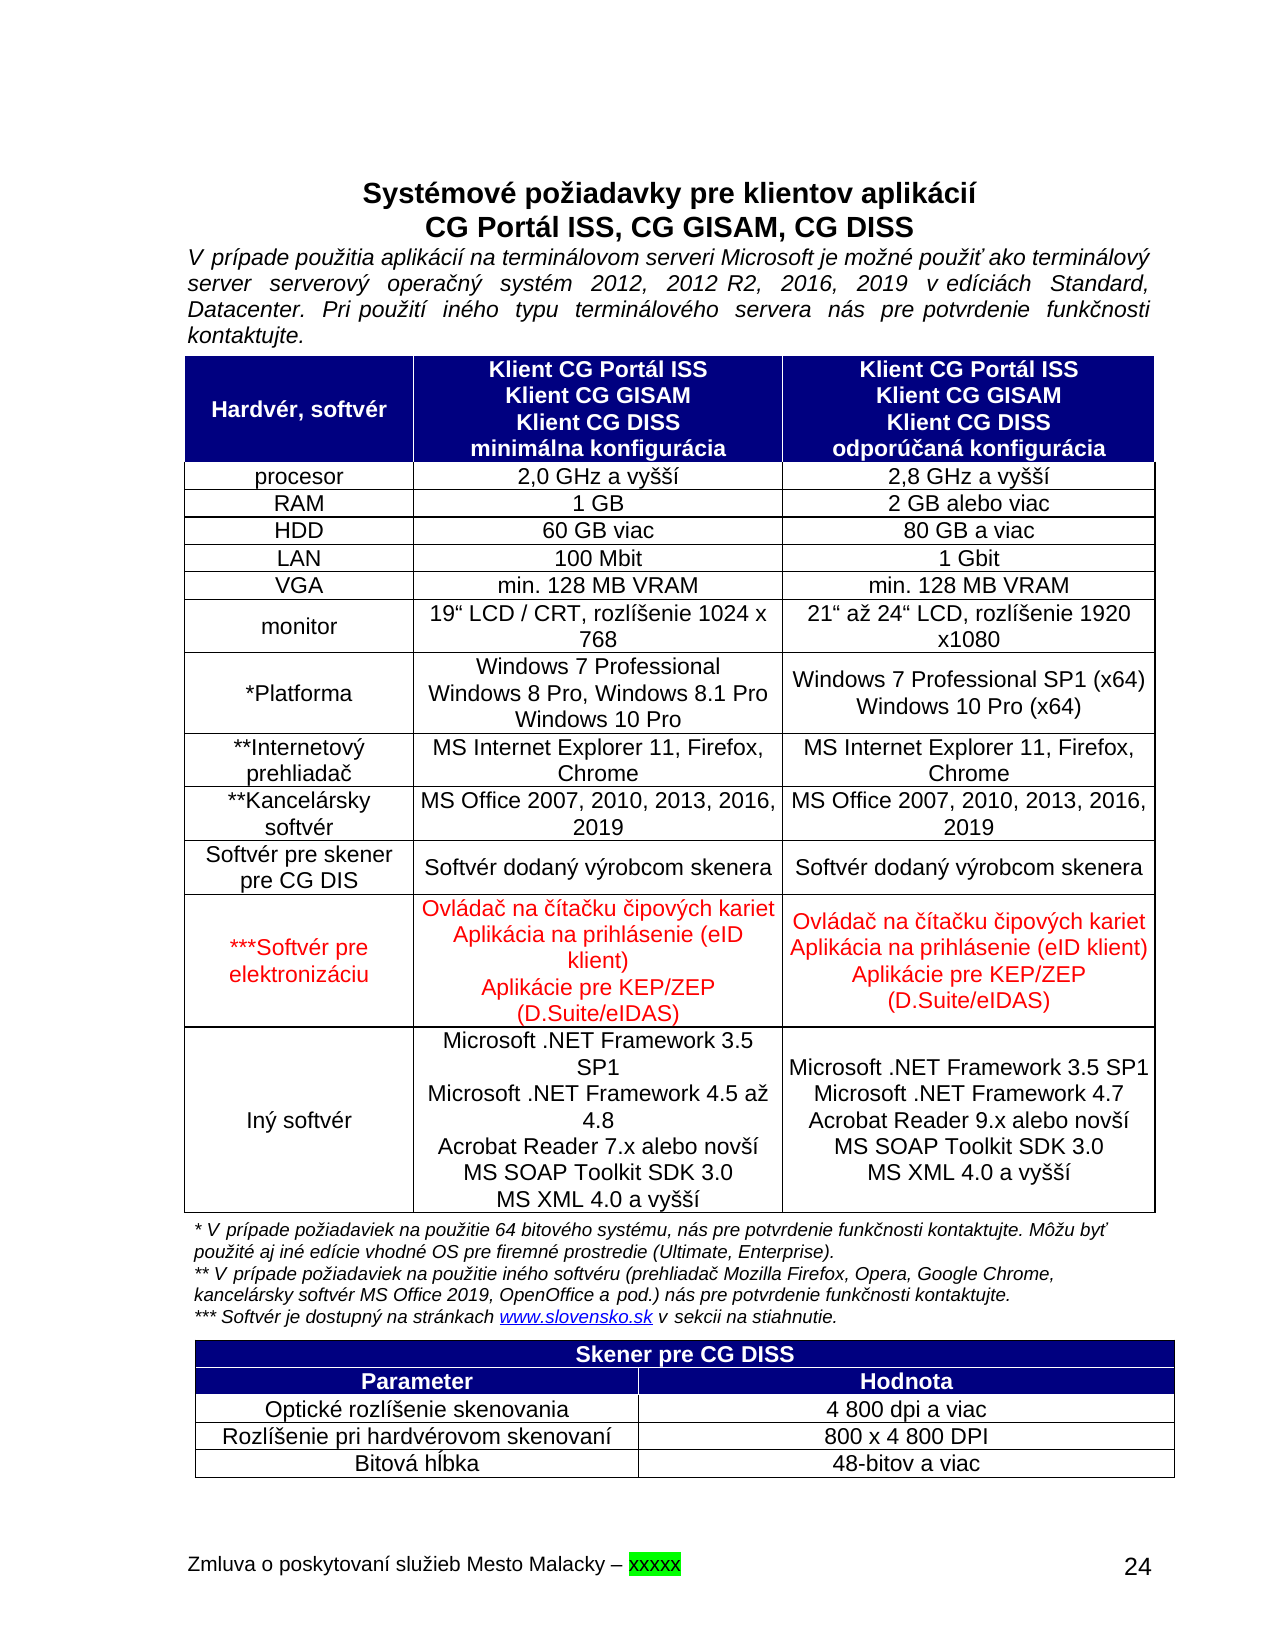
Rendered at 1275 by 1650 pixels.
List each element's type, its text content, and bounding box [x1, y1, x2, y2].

text ** V prípade požiadaviek na použitie iného softvéru (prehliadač Mozilla Firefox, Opera, Google Chrome, kancelársky softvér MS Office 2019, OpenOffice a pod.) nás pre potvrdenie funkčnosti kontaktujte. [194, 1262, 1152, 1306]
table_cell Microsoft .NET Framework 3.5 SP1 Microsoft .NET Framework 4.5 až 4.8 Acrobat Reader 7.x alebo novší MS SOAP Toolkit SDK 3.0 MS XML 4.0 a vyšší [414, 1028, 782, 1212]
table_cell 800 x 4 800 DPI [639, 1423, 1174, 1449]
table_cell Windows 7 Professional Windows 8 Pro, Windows 8.1 Pro Windows 10 Pro [414, 653, 782, 732]
table_cell Windows 7 Professional SP1 (x64) Windows 10 Pro (x64) [783, 653, 1154, 732]
table_cell Softvér dodaný výrobcom skenera [414, 841, 782, 894]
table_cell MS Internet Explorer 11, Firefox, Chrome [414, 734, 782, 786]
table_cell 1 GB [414, 490, 782, 516]
table_cell Softvér dodaný výrobcom skenera [783, 841, 1154, 894]
table_cell 80 GB a viac [783, 518, 1154, 544]
table_cell MS Office 2007, 2010, 2013, 2016, 2019 [783, 787, 1154, 840]
table_cell Softvér pre skener pre CG DIS [185, 841, 413, 894]
table_cell 48-bitov a viac [639, 1450, 1174, 1477]
table_cell **Internetový prehliadač [185, 734, 413, 786]
table_cell MS Office 2007, 2010, 2013, 2016, 2019 [414, 787, 782, 840]
table_cell Ovládač na čítačku čipových kariet Aplikácia na prihlásenie (eID klient) Aplikácie pre KEP/ZEP (D.Suite/eIDAS) [414, 895, 782, 1026]
table_cell Hodnota [639, 1368, 1174, 1394]
text V prípade použitia aplikácií na terminálovom serveri Microsoft je možné použiť ako terminálový server serverový operačný systém 2012, 2012 R2, 2016, 2019 v edíciách Standard, Datacenter. Pri použití iného typu terminálového servera nás pre potvrdenie funkčnosti kontaktujte. [187, 243, 1152, 349]
text Systémové požiadavky pre klientov aplikácií [187, 176, 1152, 210]
table_cell 60 GB viac [414, 518, 782, 544]
table_cell Ovládač na čítačku čipových kariet Aplikácia na prihlásenie (eID klient) Aplikácie pre KEP/ZEP (D.Suite/eIDAS) [783, 895, 1154, 1026]
table_cell Optické rozlíšenie skenovania [196, 1396, 638, 1422]
table_cell *Platforma [185, 653, 413, 732]
table_cell MS Internet Explorer 11, Firefox, Chrome [783, 734, 1154, 786]
text *** Softvér je dostupný na stránkach www.slovensko.sk v sekcii na stiahnutie. [194, 1306, 1152, 1327]
table_header Skener pre CG DISS [196, 1341, 1174, 1367]
table_header Hardvér, softvér [185, 356, 413, 462]
table_cell Iný softvér [185, 1028, 413, 1212]
table_cell procesor [185, 463, 413, 489]
table_cell 2,0 GHz a vyšší [414, 463, 782, 489]
table_cell ***Softvér pre elektronizáciu [185, 895, 413, 1026]
text CG Portál ISS, CG GISAM, CG DISS [187, 210, 1152, 243]
table_cell min. 128 MB VRAM [414, 572, 782, 598]
table_cell 4 800 dpi a viac [639, 1396, 1174, 1422]
table_cell Bitová hĺbka [196, 1450, 638, 1477]
table_header Klient CG Portál ISS Klient CG GISAM Klient CG DISS minimálna konfigurácia [414, 356, 782, 462]
table_cell Parameter [196, 1368, 638, 1394]
table_cell Microsoft .NET Framework 3.5 SP1 Microsoft .NET Framework 4.7 Acrobat Reader 9.x alebo novší MS SOAP Toolkit SDK 3.0 MS XML 4.0 a vyšší [783, 1028, 1154, 1212]
table_cell HDD [185, 518, 413, 544]
table_cell 2,8 GHz a vyšší [783, 463, 1154, 489]
table_cell Rozlíšenie pri hardvérovom skenovaní [196, 1423, 638, 1449]
text * V prípade požiadaviek na použitie 64 bitového systému, nás pre potvrdenie funkčnosti kontaktujte. Môžu byť použité aj iné edície vhodné OS pre firemné prostredie (Ultimate, Enterprise). [194, 1219, 1152, 1262]
table_cell **Kancelársky softvér [185, 787, 413, 840]
table_cell 100 Mbit [414, 545, 782, 571]
table_cell min. 128 MB VRAM [783, 572, 1154, 598]
table_cell 19“ LCD / CRT, rozlíšenie 1024 x 768 [414, 600, 782, 652]
table_header Klient CG Portál ISS Klient CG GISAM Klient CG DISS odporúčaná konfigurácia [783, 356, 1154, 462]
table_cell LAN [185, 545, 413, 571]
table_cell monitor [185, 600, 413, 652]
table_cell RAM [185, 490, 413, 516]
table_cell VGA [185, 572, 413, 598]
table_cell 21“ až 24“ LCD, rozlíšenie 1920 x1080 [783, 600, 1154, 652]
table_cell 1 Gbit [783, 545, 1154, 571]
table_cell 2 GB alebo viac [783, 490, 1154, 516]
